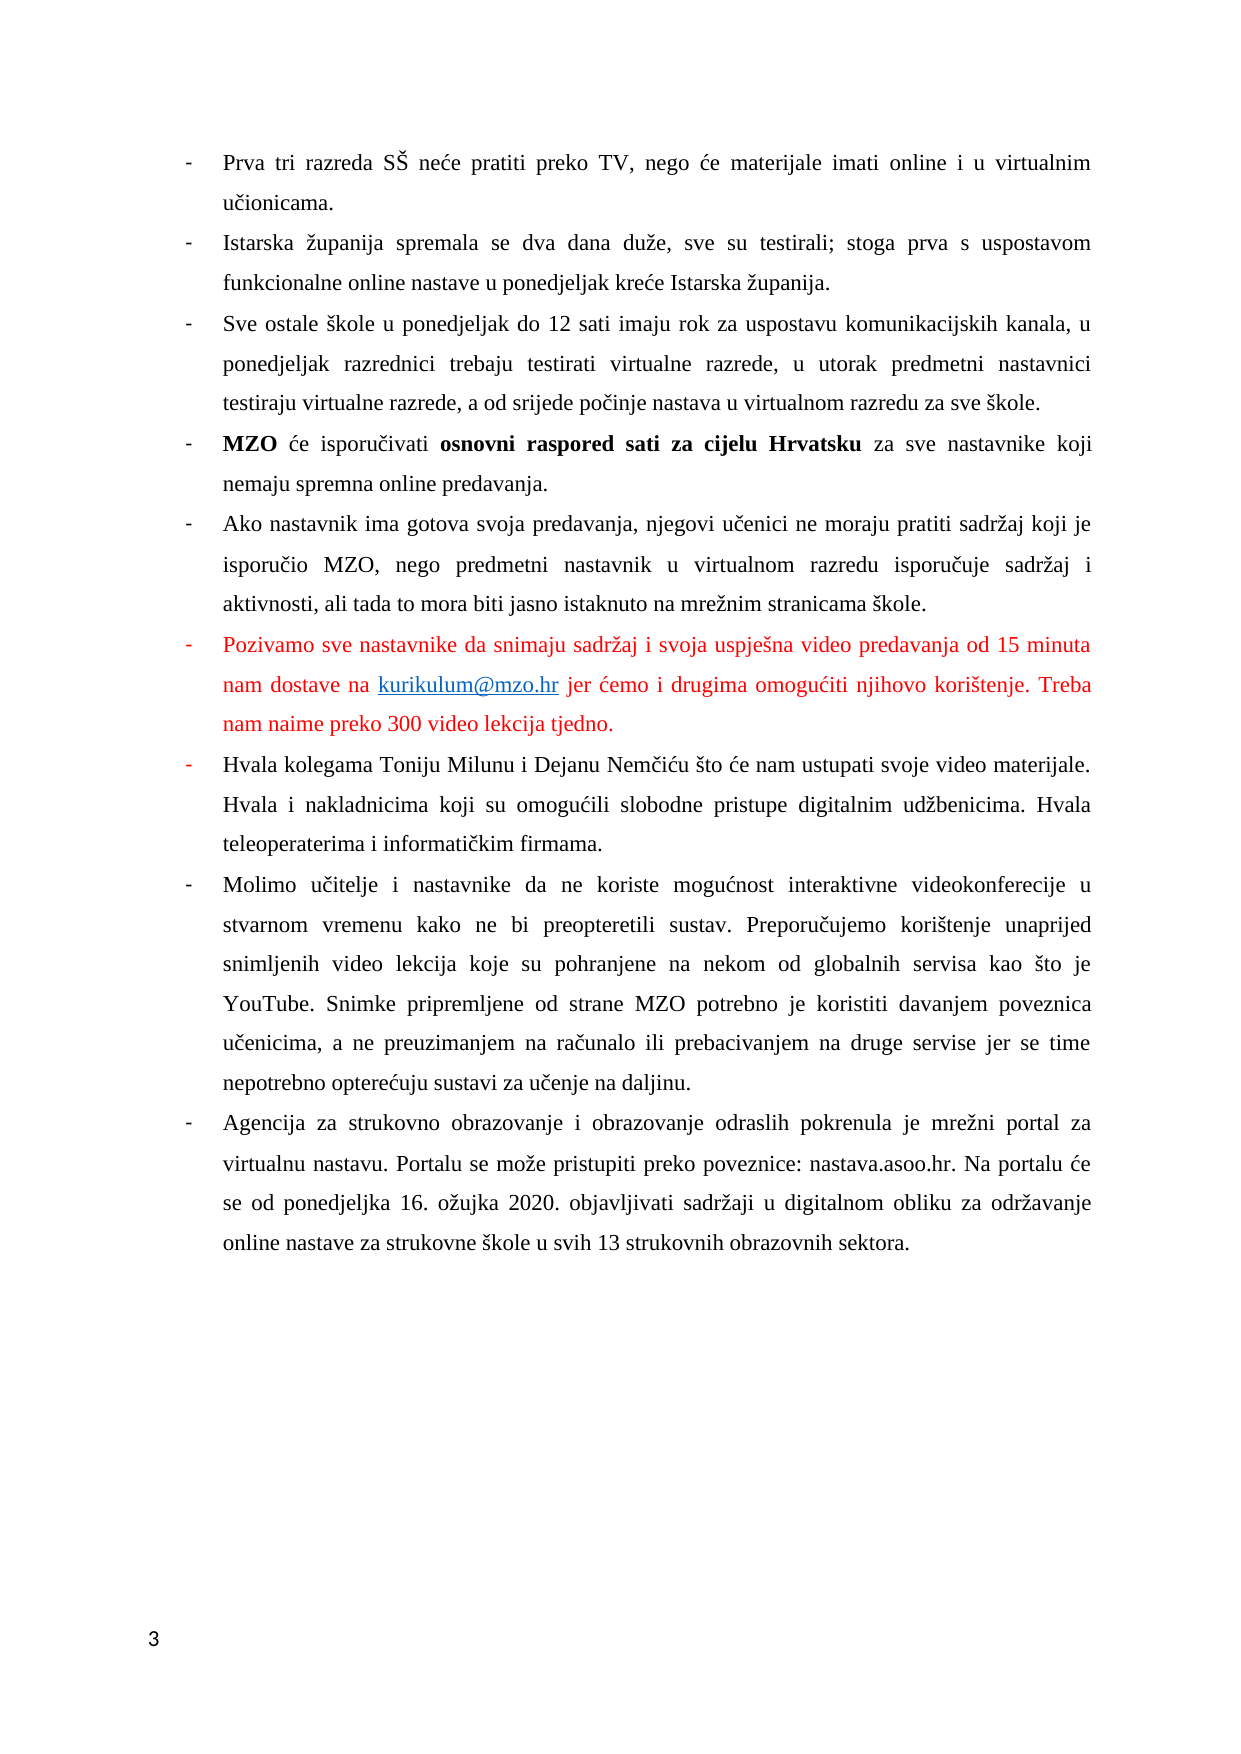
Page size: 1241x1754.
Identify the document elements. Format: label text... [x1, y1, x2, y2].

list Agencija za strukovno obrazovanje i obrazovanje odraslih pokrenula je mrežni portal za virtualnu nastavu. Portalu se može pristupiti preko poveznice: nastava.asoo.hr. Na portalu će se od ponedjeljka 16. ožujka 2020. objavljivati sadržaji u digitalnom obliku za održavanje online nastave za strukovne škole u svih 13 strukovnih obrazovnih sektora. [185, 1108, 1093, 1255]
list Hvala kolegama Toniju Milunu i Dejanu Nemčiću što će nam ustupati svoje video materijale. Hvala i nakladnicima koji su omogućili slobodne pristupe digitalnim udžbenicima. Hvala teleoperaterima i informatičkim firmama. [185, 750, 1093, 857]
list Molimo učitelje i nastavnike da ne koriste mogućnost interaktivne videokonferecije u stvarnom vremenu kako ne bi preopteretili sustav. Preporučujemo korištenje unaprijed snimljenih video lekcija koje su pohranjene na nekom od globalnih servisa kao što je YouTube. Snimke pripremljene od strane MZO potrebno je koristiti davanjem poveznica učenicima, a ne preuzimanjem na računalo ili prebacivanjem na druge servise jer se time nepotrebno opterećuju sustavi za učenje na daljinu. [185, 870, 1093, 1095]
list Sve ostale škole u ponedjeljak do 12 sati imaju rok za uspostavu komunikacijskih kanala, u ponedjeljak razrednici trebaju testirati virtualne razrede, u utorak predmetni nastavnici testiraju virtualne razrede, a od srijede počinje nastava u virtualnom razredu za sve škole. [185, 309, 1093, 416]
list Pozivamo sve nastavnike da snimaju sadržaj i svoja uspješna video predavanja od 15 minuta nam dostave na kurikulum@mzo.hr jer ćemo i drugima omogućiti njihovo korištenje. Treba nam naime preko 300 video lekcija tjedno. [185, 630, 1093, 737]
list Ako nastavnik ima gotova svoja predavanja, njegovi učenici ne moraju pratiti sadržaj koji je isporučio MZO, nego predmetni nastavnik u virtualnom razredu isporučuje sadržaj i aktivnosti, ali tada to mora biti jasno istaknuto na mrežnim stranicama škole. [185, 509, 1093, 617]
list MZO će isporučivati osnovni raspored sati za cijelu Hrvatsku za sve nastavnike koji nemaju spremna online predavanja. [185, 429, 1093, 496]
list Prva tri razreda SŠ neće pratiti preko TV, nego će materijale imati online i u virtualnim učionicama. [185, 148, 1093, 215]
list Istarska županija spremala se dva dana duže, sve su testirali; stoga prva s uspostavom funkcionalne online nastave u ponedjeljak kreće Istarska županija. [185, 228, 1093, 296]
